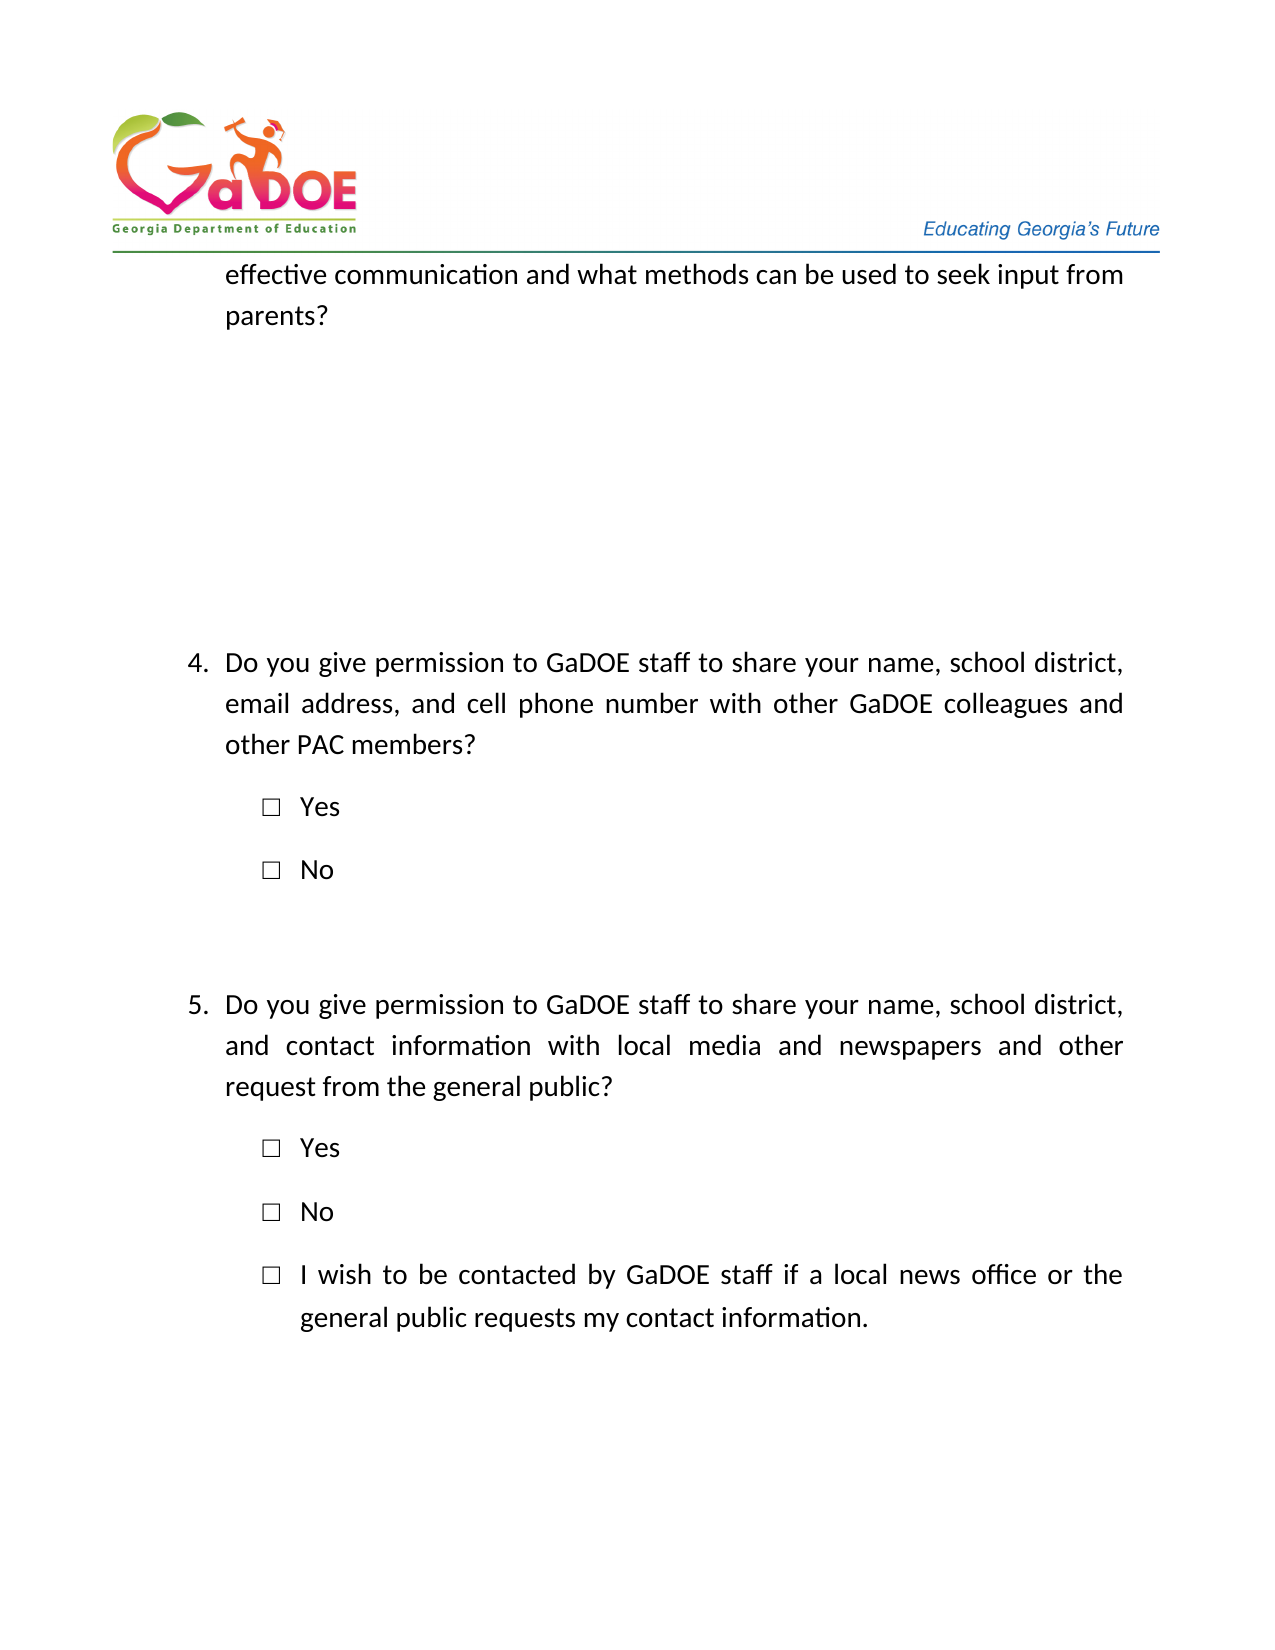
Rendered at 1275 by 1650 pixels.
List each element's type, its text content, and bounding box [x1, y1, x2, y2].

list I wish to be contacted by GaDOE staff if a local news office or the general public requests my contact information. [262, 1256, 1125, 1334]
list No [262, 851, 1125, 888]
list Do you give permission to GaDOE staff to share your name, school district, email address, and cell phone number with other GaDOE colleagues and other PAC members? [187, 644, 1125, 761]
picture [112, 109, 1161, 257]
list Yes [262, 788, 1125, 825]
list Yes [262, 1129, 1125, 1166]
list No [262, 1193, 1125, 1230]
list Do you give permission to GaDOE staff to share your name, school district, and contact information with local media and newspapers and other request from the general public? [187, 986, 1125, 1103]
